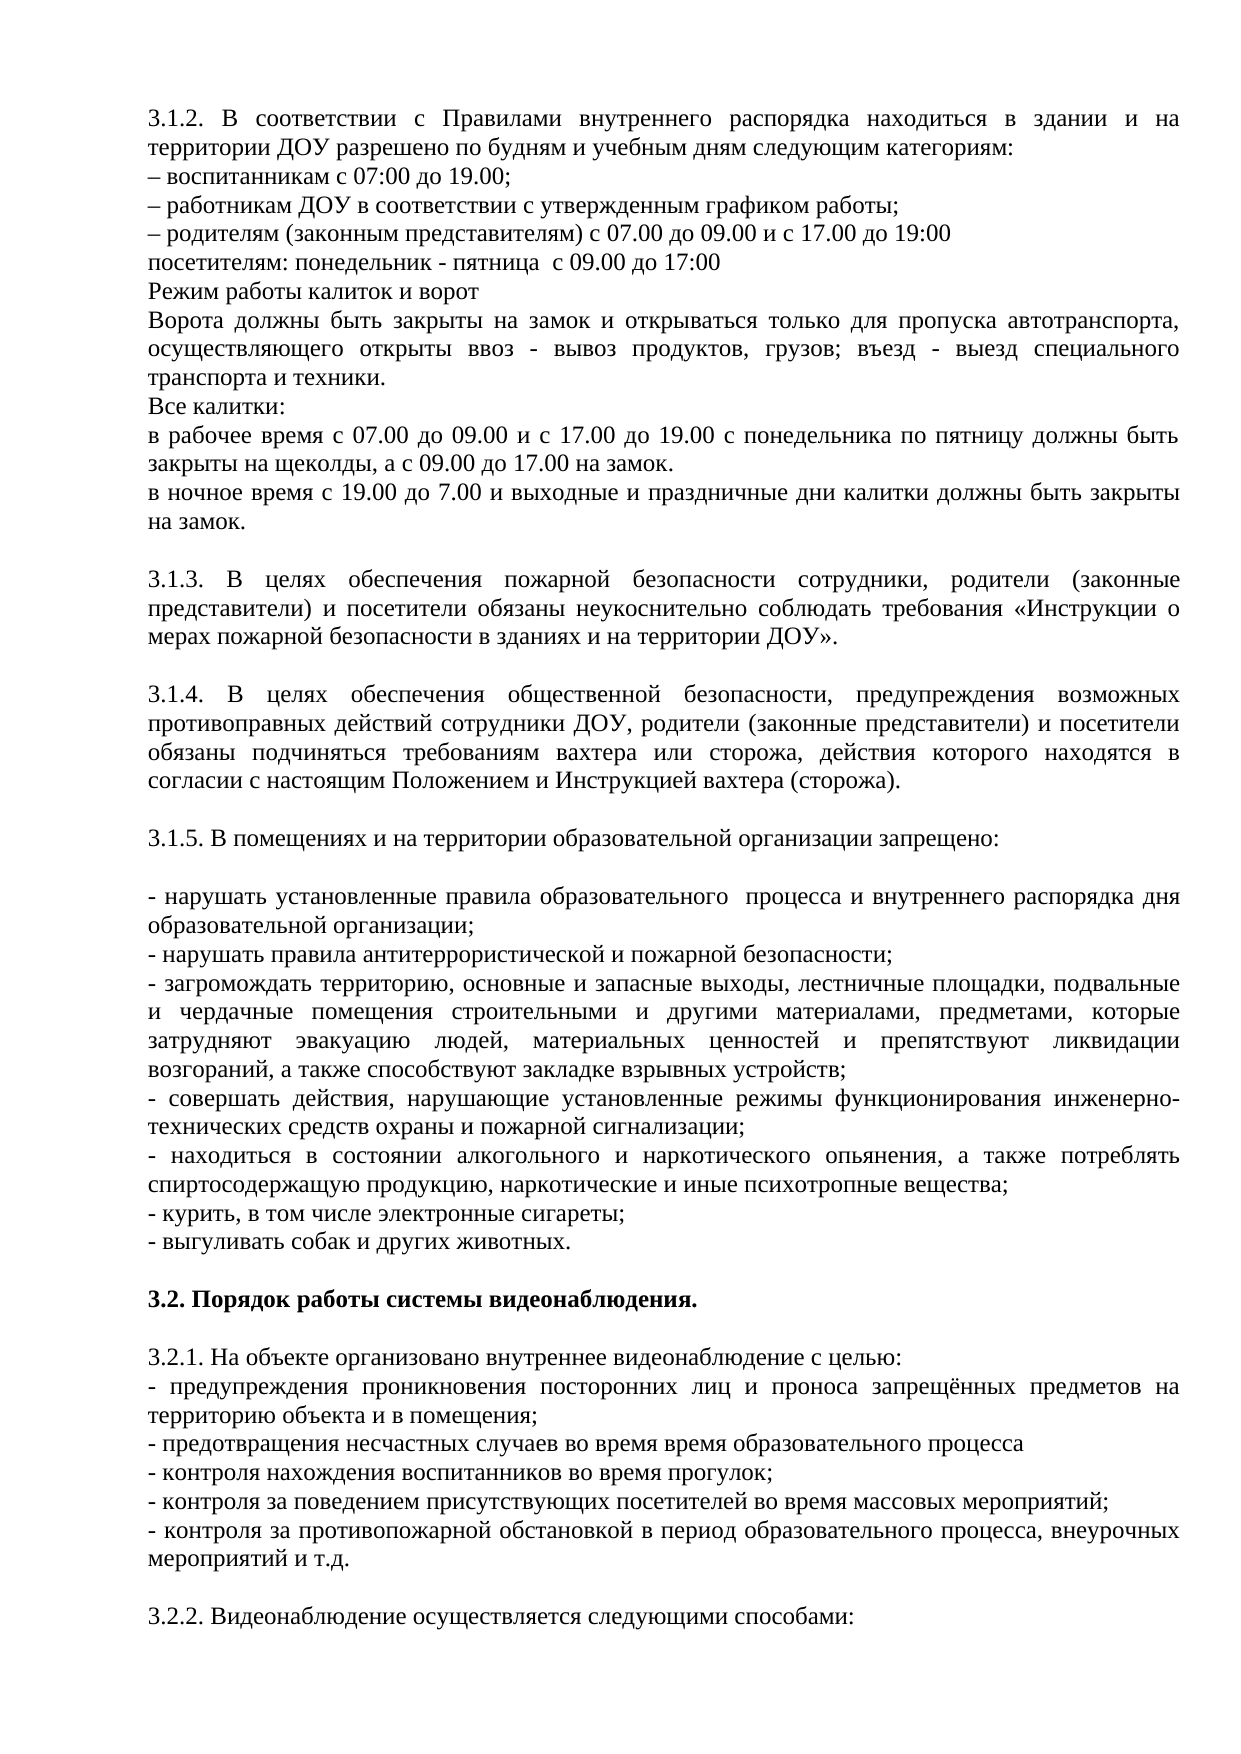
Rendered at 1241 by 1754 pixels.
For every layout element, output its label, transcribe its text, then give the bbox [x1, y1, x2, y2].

text 3.1.2. В соответствии с Правилами внутреннего распорядка находиться в здании и на территории ДОУ разрешено по будням и учебным дням следующим категориям: [148, 103, 1181, 161]
text - предотвращения несчастных случаев во время время образовательного процесса [148, 1428, 1181, 1457]
text 3.2.2. Видеонаблюдение осуществляется следующими способами: [148, 1601, 1181, 1630]
text - курить, в том числе электронные сигареты; [148, 1198, 1181, 1226]
text – воспитанникам с 07:00 до 19.00; [148, 161, 1181, 190]
text - контроля за противопожарной обстановкой в период образовательного процесса, внеурочных мероприятий и т.д. [148, 1515, 1181, 1572]
text 3.2.1. На объекте организовано внутреннее видеонаблюдение с целью: [148, 1342, 1181, 1371]
text 3.1.3. В целях обеспечения пожарной безопасности сотрудники, родители (законные представители) и посетители обязаны неукоснительно соблюдать требования «Инструкции о мерах пожарной безопасности в зданиях и на территории ДОУ». [148, 564, 1181, 650]
text - контроля нахождения воспитанников во время прогулок; [148, 1457, 1181, 1486]
text - загромождать территорию, основные и запасные выходы, лестничные площадки, подвальные и чердачные помещения строительными и другими материалами, предметами, которые затрудняют эвакуацию людей, материальных ценностей и препятствуют ликвидации возгораний, а также способствуют закладке взрывных устройств; [148, 968, 1181, 1083]
text посетителям: понедельник - пятница с 09.00 до 17:00 [148, 247, 1181, 276]
text 3.2. Порядок работы системы видеонаблюдения. [148, 1284, 1181, 1313]
text в рабочее время с 07.00 до 09.00 и с 17.00 до 19.00 с понедельника по пятницу должны быть закрыты на щеколды, а с 09.00 до 17.00 на замок. [148, 420, 1181, 477]
text 3.1.4. В целях обеспечения общественной безопасности, предупреждения возможных противоправных действий сотрудники ДОУ, родители (законные представители) и посетители обязаны подчиняться требованиям вахтера или сторожа, действия которого находятся в согласии с настоящим Положением и Инструкцией вахтера (сторожа). [148, 679, 1181, 794]
text - контроля за поведением присутствующих посетителей во время массовых мероприятий; [148, 1486, 1181, 1515]
text 3.1.5. В помещениях и на территории образовательной организации запрещено: [148, 823, 1181, 852]
text Ворота должны быть закрыты на замок и открываться только для пропуска автотранспорта, осуществляющего открыты ввоз - вывоз продуктов, грузов; въезд - выезд специального транспорта и техники. [148, 305, 1181, 391]
text в ночное время с 19.00 до 7.00 и выходные и праздничные дни калитки должны быть закрыты на замок. [148, 477, 1181, 535]
text Режим работы калиток и ворот [148, 276, 1181, 305]
text - предупреждения проникновения посторонних лиц и проноса запрещённых предметов на территорию объекта и в помещения; [148, 1371, 1181, 1428]
text - нарушать правила антитеррористической и пожарной безопасности; [148, 939, 1181, 968]
text - нарушать установленные правила образовательного процесса и внутреннего распорядка дня образовательной организации; [148, 881, 1181, 939]
text – работникам ДОУ в соответствии с утвержденным графиком работы; [148, 190, 1181, 218]
text - находиться в состоянии алкогольного и наркотического опьянения, а также потреблять спиртосодержащую продукцию, наркотические и иные психотропные вещества; [148, 1140, 1181, 1198]
text - выгуливать собак и других животных. [148, 1226, 1181, 1255]
text – родителям (законным представителям) с 07.00 до 09.00 и с 17.00 до 19:00 [148, 218, 1181, 247]
text Все калитки: [148, 391, 1181, 420]
text - совершать действия, нарушающие установленные режимы функционирования инженерно-технических средств охраны и пожарной сигнализации; [148, 1083, 1181, 1140]
